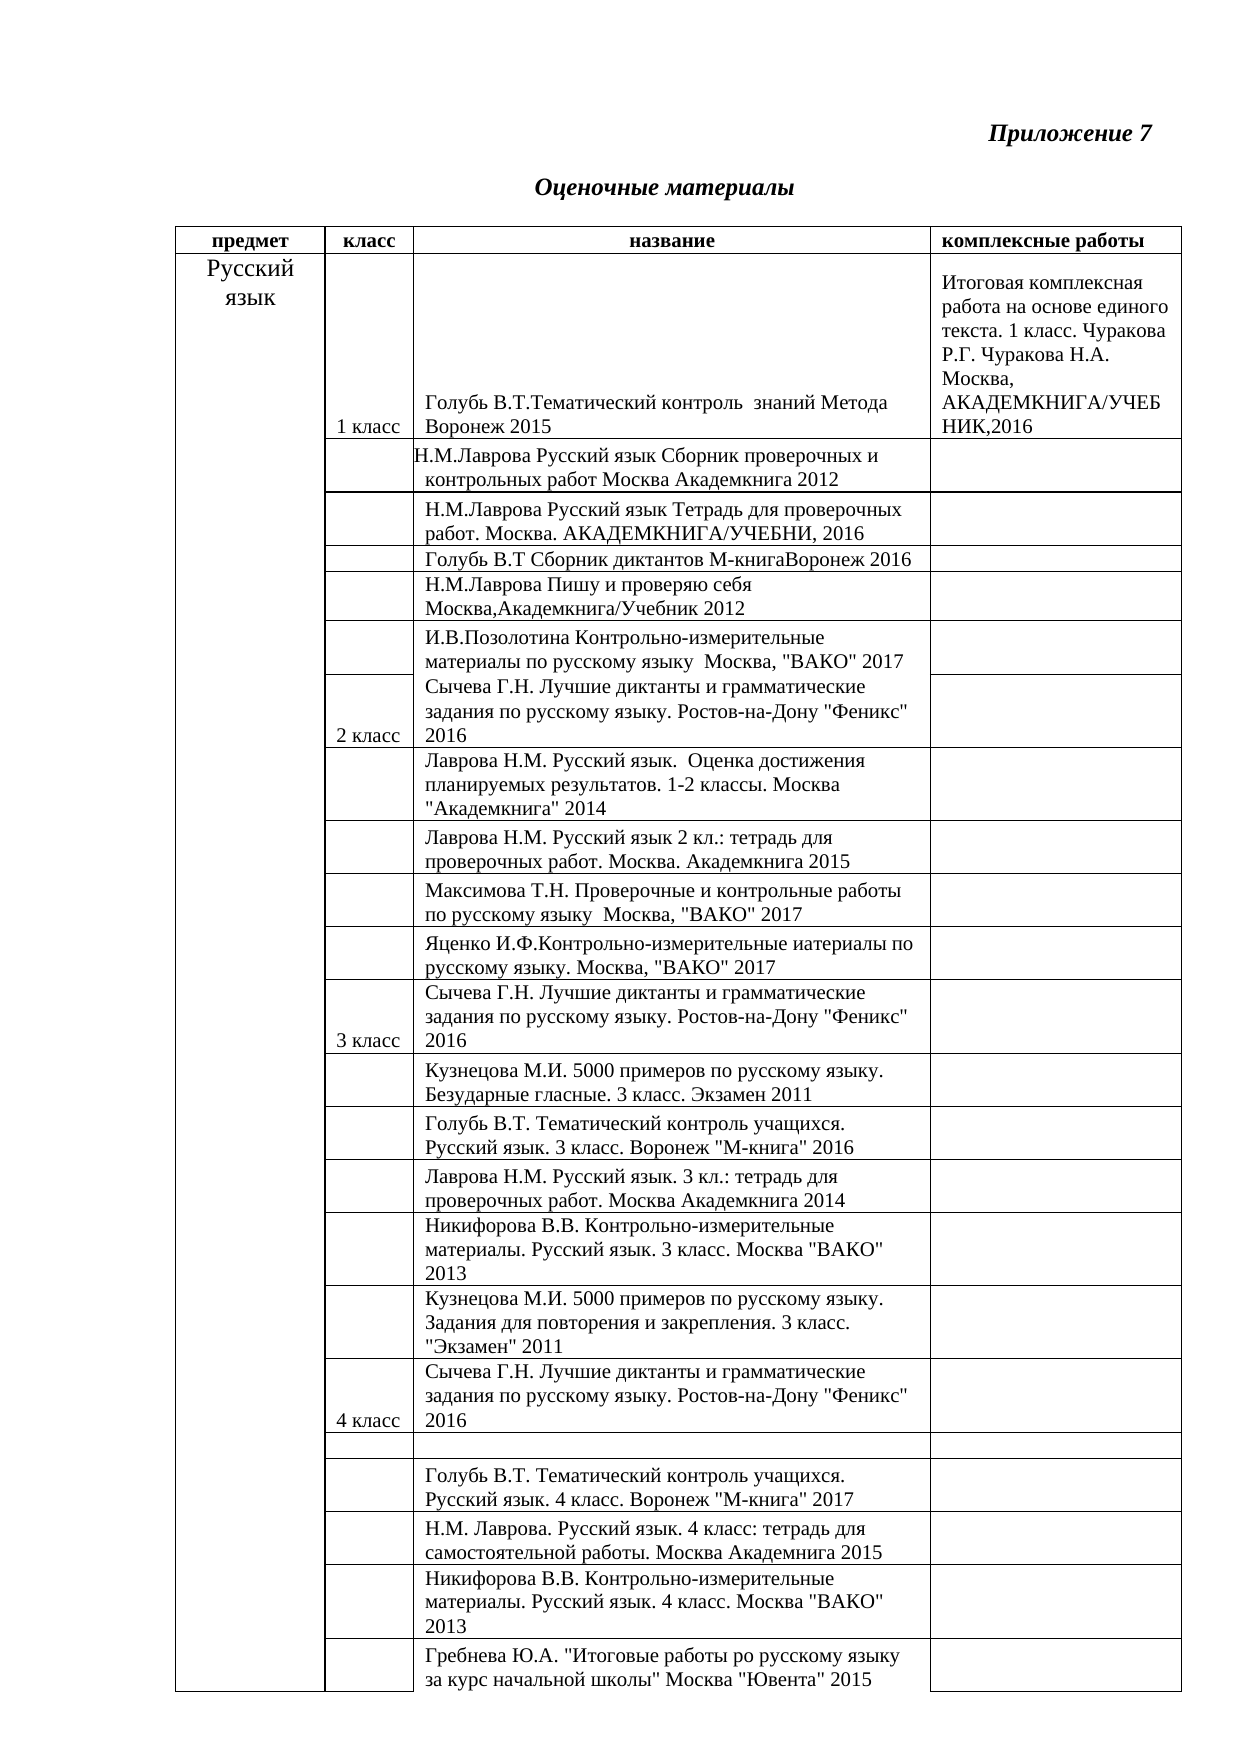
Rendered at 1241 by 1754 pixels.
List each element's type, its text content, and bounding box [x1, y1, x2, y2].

table_cell И.В.Позолотина Контрольно-измерительные материалы по русскому языку Москва, "ВАКО" 2017 [414, 621, 930, 673]
table_cell [931, 1160, 1181, 1212]
table_cell Голубь В.Т. Тематический контроль учащихся. Русский язык. 4 класс. Воронеж "М-книга" 2017 [414, 1459, 930, 1511]
table_cell Гребнева Ю.А. "Итоговые работы ро русскому языку за курс начальной школы" Москва "Ювента" 2015 [414, 1639, 930, 1691]
table_cell Н.М. Лаврова. Русский язык. 4 класс: тетрадь для самостоятельной работы. Москва Академнига 2015 [414, 1512, 930, 1564]
table_cell [931, 1107, 1181, 1159]
table_cell Максимова Т.Н. Проверочные и контрольные работы по русскому языку Москва, "ВАКО" 2017 [414, 874, 930, 926]
table_cell Лаврова Н.М. Русский язык. Оценка достижения планируемых результатов. 1-2 классы. Москва "Академкнига" 2014 [414, 748, 930, 820]
text Приложение 7 [177, 118, 1152, 147]
table_cell [931, 927, 1181, 979]
table_cell 3 класс [326, 980, 413, 1052]
table_cell Сычева Г.Н. Лучшие диктанты и грамматические задания по русскому языку. Ростов-на-Дону "Феникс" 2016 [414, 1359, 930, 1432]
text Оценочные материалы [177, 172, 1152, 201]
table_cell Голубь В.Т Сборник диктантов М-книгаВоронеж 2016 [414, 546, 930, 571]
table_cell Никифорова В.В. Контрольно-измерительные материалы. Русский язык. 4 класс. Москва "ВАКО" 2013 [414, 1565, 930, 1638]
table_cell Сычева Г.Н. Лучшие диктанты и грамматические задания по русскому языку. Ростов-на-Дону "Феникс" 2016 [414, 980, 930, 1052]
table_cell [326, 1639, 413, 1691]
table_cell [931, 439, 1181, 491]
table_header предмет [176, 227, 324, 252]
table_cell [931, 1565, 1181, 1638]
table_cell [931, 546, 1181, 571]
table_cell Лаврова Н.М. Русский язык. 3 кл.: тетрадь для проверочных работ. Москва Академкнига 2014 [414, 1160, 930, 1212]
table_cell [326, 1286, 413, 1358]
table_cell [326, 572, 413, 620]
table_cell 4 класс [326, 1359, 413, 1432]
table_cell 1 класс [326, 254, 413, 438]
table_cell [326, 1107, 413, 1159]
table_cell Лаврова Н.М. Русский язык 2 кл.: тетрадь для проверочных работ. Москва. Академкнига 2015 [414, 821, 930, 873]
table_cell [326, 1213, 413, 1285]
table_cell [931, 1286, 1181, 1358]
table_cell Кузнецова М.И. 5000 примеров по русскому языку. Задания для повторения и закрепления. 3 класс. "Экзамен" 2011 [414, 1286, 930, 1358]
table_cell [326, 546, 413, 571]
table_cell Русский язык [176, 254, 324, 1691]
table_cell [326, 1433, 413, 1458]
table_cell [326, 1160, 413, 1212]
table_cell [931, 980, 1181, 1052]
table_cell [326, 1512, 413, 1564]
table_header название [414, 227, 930, 252]
table_cell [931, 1213, 1181, 1285]
table_cell [931, 675, 1181, 747]
table_cell Голубь В.Т. Тематический контроль учащихся. Русский язык. 3 класс. Воронеж "М-книга" 2016 [414, 1107, 930, 1159]
table_cell [931, 1639, 1181, 1691]
table_cell [326, 874, 413, 926]
table_cell [326, 493, 413, 544]
table_cell Кузнецова М.И. 5000 примеров по русскому языку. Безударные гласные. 3 класс. Экзамен 2011 [414, 1054, 930, 1106]
table_cell [326, 821, 413, 873]
table_header комплексные работы [931, 227, 1181, 252]
table_cell [931, 1433, 1181, 1458]
table_cell [931, 1359, 1181, 1432]
table_cell [326, 927, 413, 979]
table_cell [326, 621, 413, 673]
table_cell Никифорова В.В. Контрольно-измерительные материалы. Русский язык. 3 класс. Москва "ВАКО" 2013 [414, 1213, 930, 1285]
table_cell [326, 1459, 413, 1511]
table_cell Сычева Г.Н. Лучшие диктанты и грамматические задания по русскому языку. Ростов-на-Дону "Феникс" 2016 [414, 674, 930, 747]
table_cell [931, 493, 1181, 544]
table_cell [326, 439, 413, 491]
table_cell Н.М.Лаврова Русский язык Тетрадь для проверочных работ. Москва. АКАДЕМКНИГА/УЧЕБНИ, 2016 [414, 493, 930, 544]
table_cell [414, 1433, 930, 1458]
table_cell [931, 821, 1181, 873]
table_header класс [326, 227, 413, 252]
table_cell [326, 1054, 413, 1106]
table_cell [931, 1459, 1181, 1511]
table_cell [931, 621, 1181, 673]
table_cell [326, 1565, 413, 1638]
table_cell [931, 874, 1181, 926]
table_cell Яценко И.Ф.Контрольно-измерительные иатериалы по русскому языку. Москва, "ВАКО" 2017 [414, 927, 930, 979]
table_cell Н.М.Лаврова Пишу и проверяю себя Москва,Академкнига/Учебник 2012 [414, 572, 930, 620]
table_cell Итоговая комплексная работа на основе единого текста. 1 класс. Чуракова Р.Г. Чуракова Н.А. Москва, АКАДЕМКНИГА/УЧЕБНИК,2016 [931, 254, 1181, 438]
table_cell [326, 748, 413, 820]
table_cell [931, 748, 1181, 820]
table_cell [931, 1054, 1181, 1106]
table_cell [931, 1512, 1181, 1564]
table_cell [931, 572, 1181, 620]
table_cell Н.М.Лаврова Русский язык Сборник проверочных и контрольных работ Москва Академкнига 2012 [414, 439, 930, 491]
table_cell 2 класс [326, 675, 413, 747]
table_cell Голубь В.Т.Тематический контроль знаний Метода Воронеж 2015 [414, 254, 930, 438]
